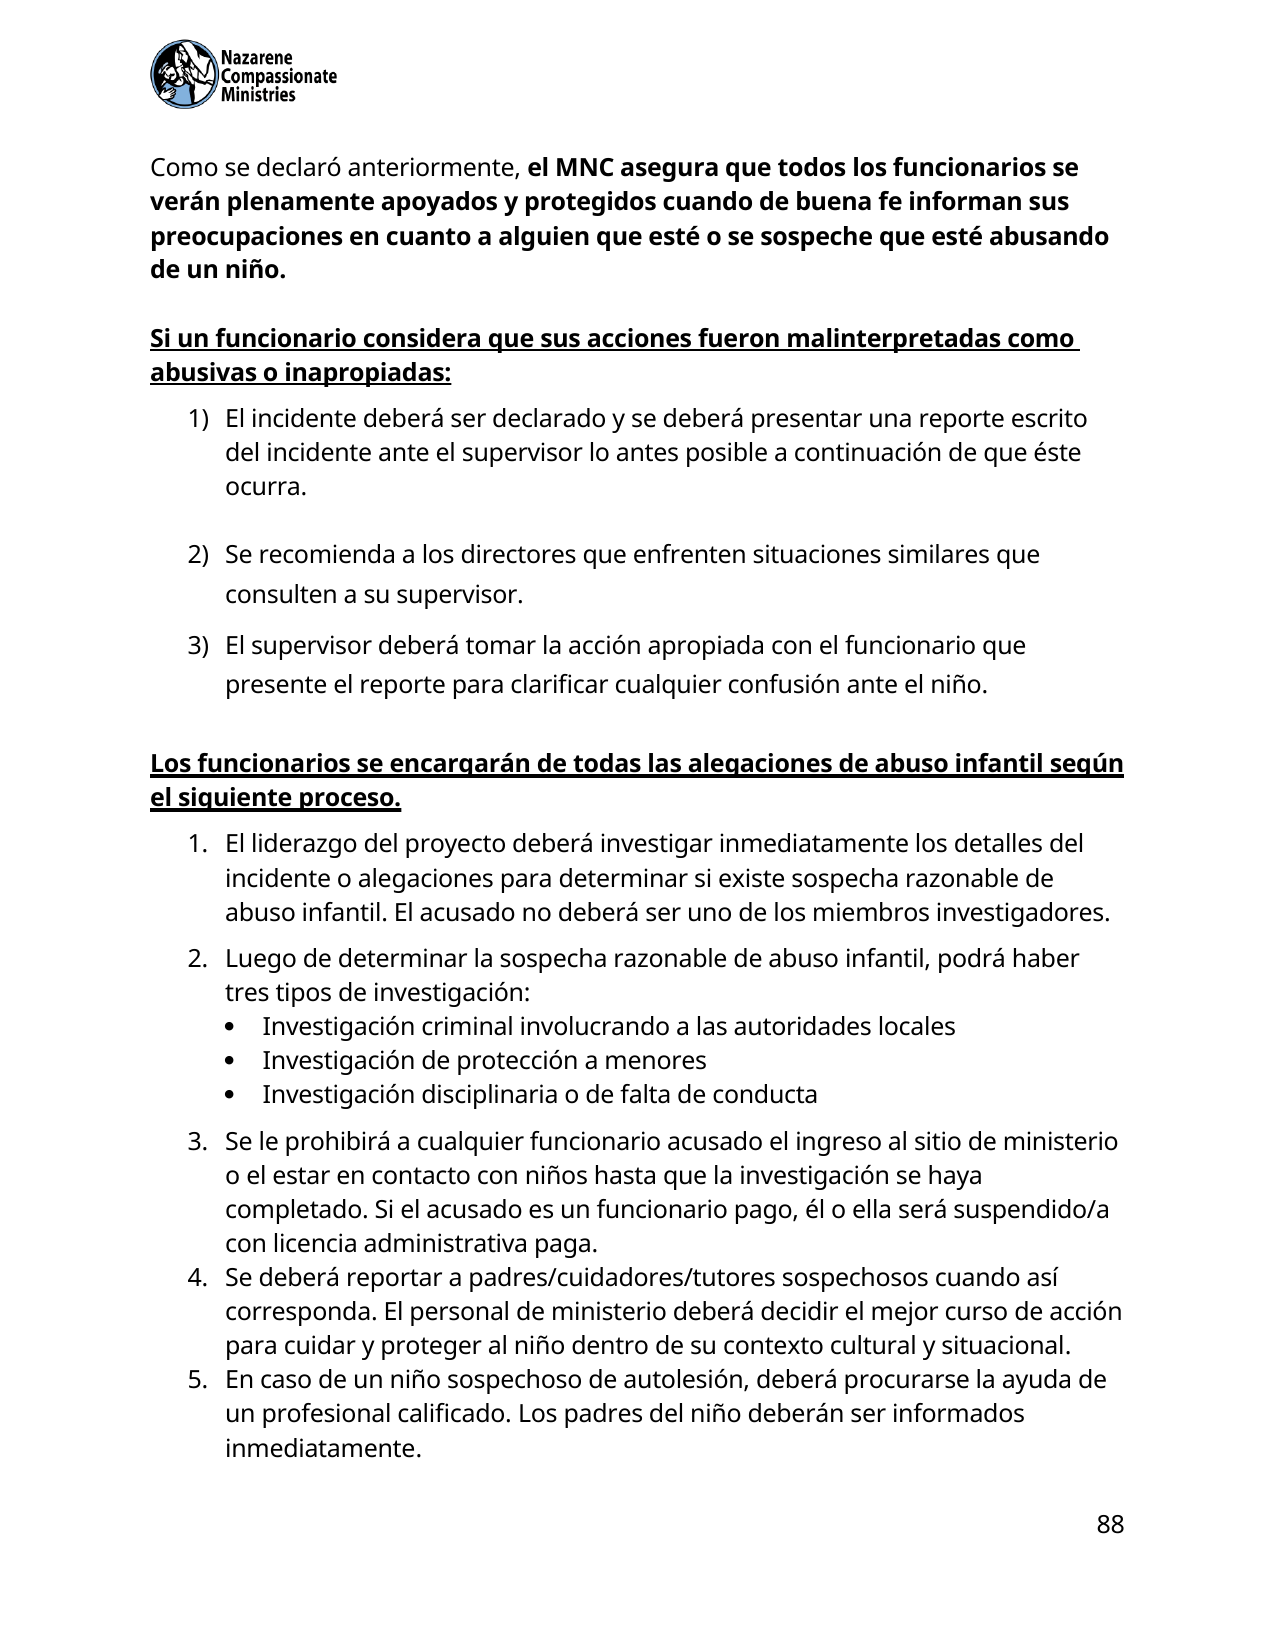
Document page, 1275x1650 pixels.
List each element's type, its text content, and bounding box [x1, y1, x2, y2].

text Como se declaró anteriormente, el MNC asegura que todos los funcionarios se verán plenamente apoyados y protegidos cuando de buena fe informan sus preocupaciones en cuanto a alguien que esté o se sospeche que esté abusando de un niño. [150, 150, 1125, 286]
list Investigación disciplinaria o de falta de conducta [225, 1077, 1125, 1111]
picture [150, 39, 339, 109]
list Se le prohibirá a cualquier funcionario acusado el ingreso al sitio de ministerio o el estar en contacto con niños hasta que la investigación se haya completado. Si el acusado es un funcionario pago, él o ella será suspendido/a con licencia administrativa paga. [187, 1124, 1125, 1260]
text Los funcionarios se encargarán de todas las alegaciones de abuso infantil según el siguiente proceso. [150, 746, 1125, 814]
list Se deberá reportar a padres/cuidadores/tutores sospechosos cuando así corresponda. El personal de ministerio deberá decidir el mejor curso de acción para cuidar y proteger al niño dentro de su contexto cultural y situacional. [187, 1260, 1125, 1362]
text Si un funcionario considera que sus acciones fueron malinterpretadas como abusivas o inapropiadas: [150, 320, 1125, 388]
list El supervisor deberá tomar la acción apropiada con el funcionario que presente el reporte para clarificar cualquier confusión ante el niño. [187, 628, 1125, 701]
list El incidente deberá ser declarado y se deberá presentar una reporte escrito del incidente ante el supervisor lo antes posible a continuación de que éste ocurra. [187, 401, 1125, 503]
list Investigación criminal involucrando a las autoridades locales [225, 1009, 1125, 1043]
list Investigación de protección a menores [225, 1043, 1125, 1077]
list El liderazgo del proyecto deberá investigar inmediatamente los detalles del incidente o alegaciones para determinar si existe sospecha razonable de abuso infantil. El acusado no deberá ser uno de los miembros investigadores. [187, 826, 1125, 928]
list Luego de determinar la sospecha razonable de abuso infantil, podrá haber tres tipos de investigación: [187, 941, 1125, 1009]
list En caso de un niño sospechoso de autolesión, deberá procurarse la ayuda de un profesional calificado. Los padres del niño deberán ser informados inmediatamente. [187, 1362, 1125, 1464]
list Se recomienda a los directores que enfrenten situaciones similares que consulten a su supervisor. [187, 537, 1125, 610]
